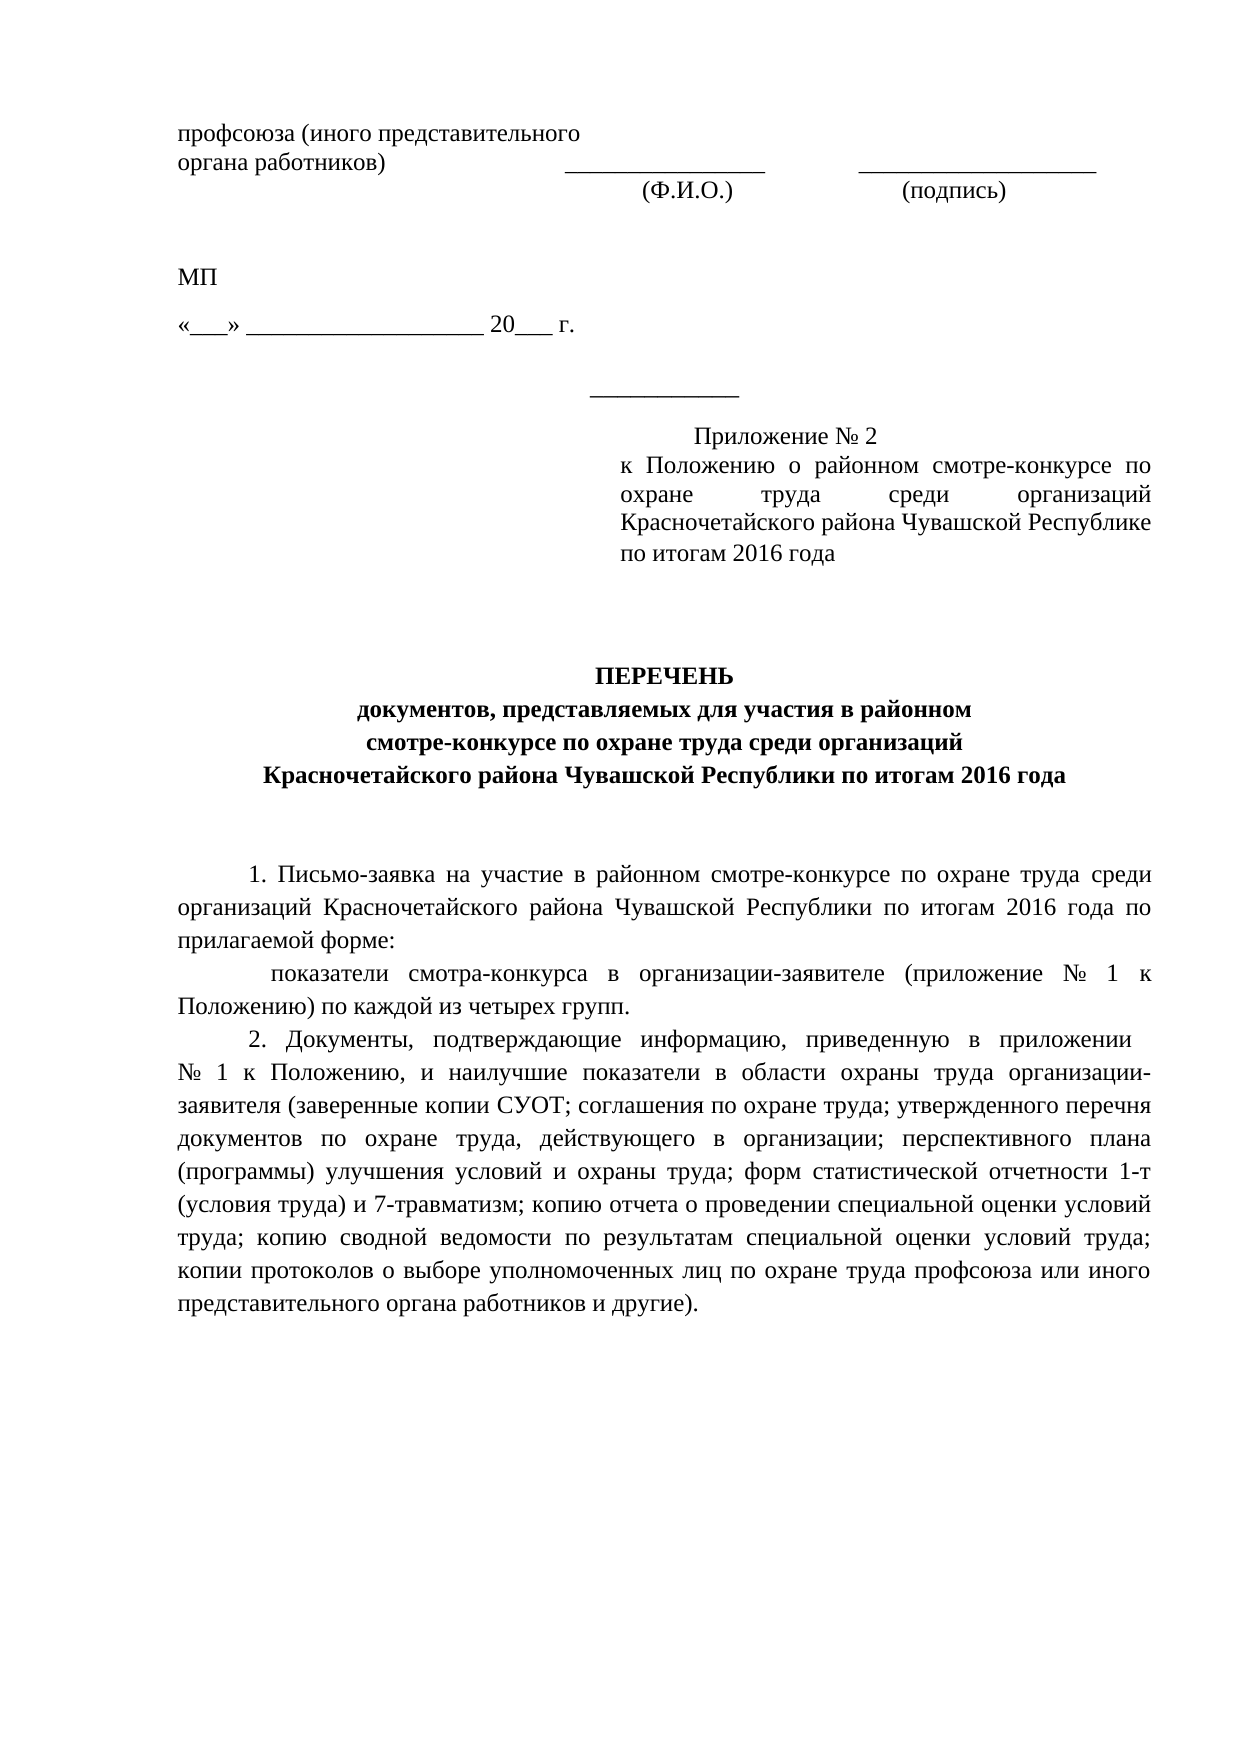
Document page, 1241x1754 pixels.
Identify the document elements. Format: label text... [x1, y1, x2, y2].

subtitle Приложение № 2 [177, 421, 1152, 450]
subtitle ПЕРЕЧЕНЬ [177, 661, 1152, 689]
text 2. Документы, подтверждающие информацию, приведенную в приложении № 1 к Положению, и наилучшие показатели в области охраны труда организации-заявителя (заверенные копии СУОТ; соглашения по охране труда; утвержденного перечня документов по охране труда, действующего в организации; перспективного плана (программы) улучшения условий и охраны труда; форм статистической отчетности 1-т (условия труда) и 7-травматизм; копию отчета о проведении специальной оценки условий труда; копию сводной ведомости по результатам специальной оценки условий труда; копии протоколов о выборе уполномоченных лиц по охране труда профсоюза или иного представительного органа работников и другие). [177, 1024, 1152, 1317]
text смотре-конкурсе по охране труда среди организаций [177, 727, 1152, 756]
text органа работников) ________________ ___________________ [177, 147, 1152, 176]
text профсоюза (иного представительного [177, 118, 1152, 147]
text (Ф.И.О.) (подпись) [177, 176, 1152, 204]
text «___» ___________________ 20___ г. [177, 309, 1152, 338]
text показатели смотра-конкурса в организации-заявителе (приложение № 1 к Положению) по каждой из четырех групп. [177, 958, 1152, 1020]
text ___________ [177, 369, 1152, 400]
text Красночетайского района Чувашской Республики по итогам 2016 года [177, 760, 1152, 789]
text к Положению о районном смотре-конкурсе по охране труда среди организаций Красночетайского района Чувашской Республике по итогам 2016 года [620, 450, 1152, 567]
text МП [177, 262, 1152, 291]
text документов, представляемых для участия в районном [177, 694, 1152, 723]
text 1. Письмо-заявка на участие в районном смотре-конкурсе по охране труда среди организаций Красночетайского района Чувашской Республики по итогам 2016 года по прилагаемой форме: [177, 859, 1152, 954]
